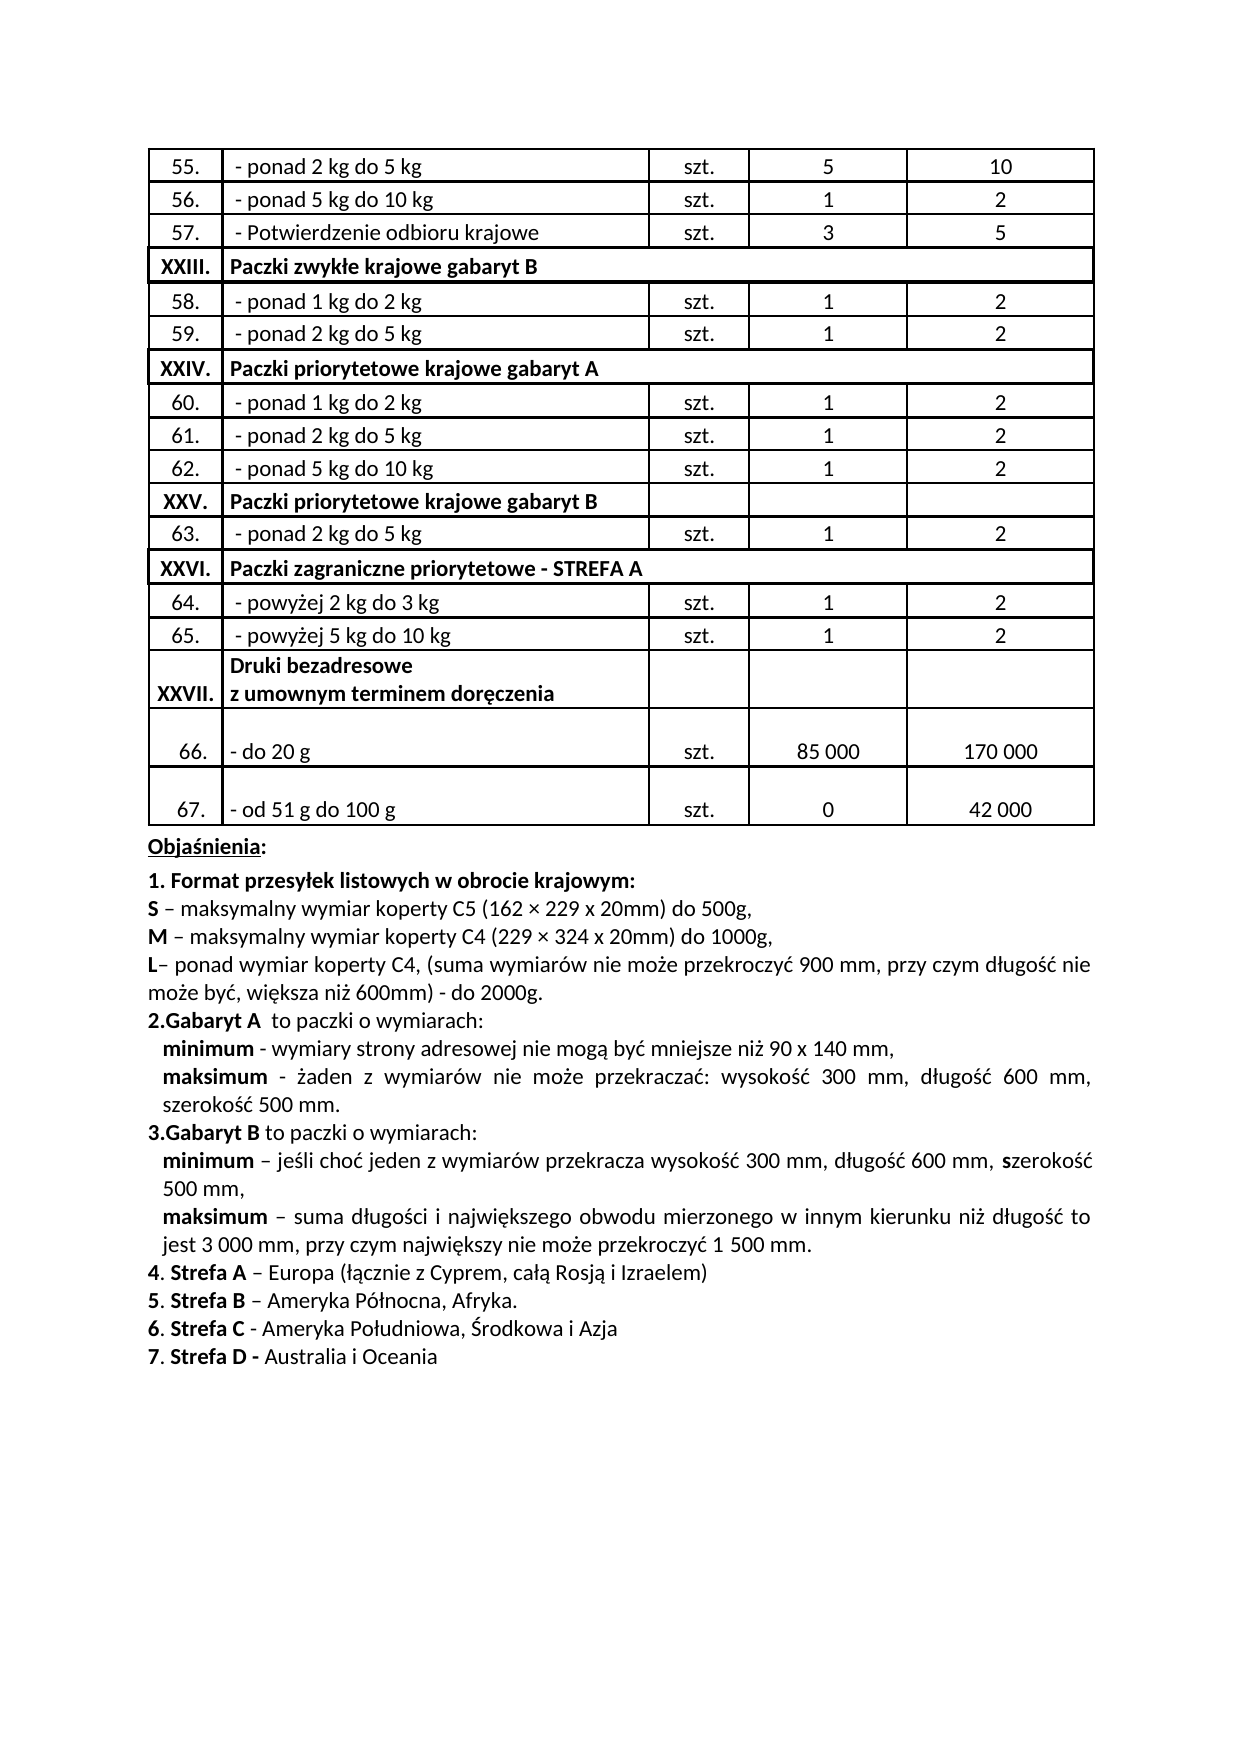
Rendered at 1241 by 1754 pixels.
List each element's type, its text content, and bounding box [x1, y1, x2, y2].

table_cell - powyżej do [224, 619, 648, 649]
table_cell szt. [650, 385, 748, 416]
table_cell - Potwierdzenie odbioru krajowe [224, 215, 648, 246]
table_cell XXVII. [150, 651, 221, 707]
table_cell 2 [908, 419, 1093, 449]
table_cell 85 000 [750, 709, 906, 765]
table_cell 2 [908, 183, 1093, 213]
table_cell [908, 484, 1093, 515]
table_cell 2 [908, 385, 1093, 416]
table_cell 65. [150, 619, 221, 649]
table_cell - ponad do [224, 317, 648, 348]
table_cell [908, 651, 1093, 707]
text 1. Format przesyłek listowych w obrocie krajowym: [148, 866, 1093, 894]
table_cell 1 [750, 284, 906, 315]
text 7. Strefa D - Australia i Oceania [148, 1342, 1102, 1371]
table_cell 3 [750, 215, 906, 246]
table_cell szt. [650, 150, 748, 180]
table_cell szt. [650, 284, 748, 315]
text minimum - wymiary strony adresowej nie mogą być mniejsze niż 90 x , [162, 1034, 1093, 1062]
table_cell XXVI. [150, 551, 221, 582]
table_cell [750, 651, 906, 707]
table_cell 2 [908, 619, 1093, 649]
table_cell 2 [908, 518, 1093, 548]
text minimum – jeśli choć jeden z wymiarów przekracza wysokość , długość , szerokość , [162, 1146, 1093, 1202]
table_cell - od 51 g do 100 g [224, 768, 648, 823]
text 2.Gabaryt A to paczki o wymiarach: [148, 1006, 1093, 1034]
table_cell - ponad do [224, 284, 648, 315]
text L– ponad wymiar koperty C4, (suma wymiarów nie może przekroczyć 900 mm, przy czym długość nie może być, większa niż 600mm) - do 2000g. [148, 950, 1093, 1006]
table_cell Paczki zwykłe krajowe gabaryt B [224, 249, 1092, 280]
table_cell - ponad do [224, 150, 648, 180]
table_cell Paczki priorytetowe krajowe gabaryt A [224, 351, 1092, 382]
table_cell [650, 651, 748, 707]
table_cell 1 [750, 317, 906, 348]
table_cell 66. [150, 709, 221, 765]
table_cell - powyżej do [224, 585, 648, 616]
text 5. Strefa B – Ameryka Północna, Afryka. [148, 1286, 1093, 1314]
table_cell 1 [750, 451, 906, 482]
text Objaśnienia: [148, 832, 1093, 860]
table_cell szt. [650, 419, 748, 449]
table_cell 1 [750, 585, 906, 616]
table_cell 2 [908, 317, 1093, 348]
table_cell 1 [750, 518, 906, 548]
text M – maksymalny wymiar koperty C4 (229 × 324 x 20mm) do 1000g, [148, 922, 1093, 950]
table_cell XXV. [150, 484, 221, 515]
table_cell - ponad do [224, 183, 648, 213]
table_cell - ponad do [224, 518, 648, 548]
table_cell szt. [650, 215, 748, 246]
table_cell 2 [908, 451, 1093, 482]
table_cell 64. [150, 585, 221, 616]
text S – maksymalny wymiar koperty C5 (162 × 229 x 20mm) do 500g, [148, 894, 1093, 922]
table_cell 10 [908, 150, 1093, 180]
table_cell szt. [650, 585, 748, 616]
table_cell - ponad do [224, 385, 648, 416]
table_cell 170 000 [908, 709, 1093, 765]
table_cell 60. [150, 385, 221, 416]
table_cell 63. [150, 518, 221, 548]
table_cell - do 20 g [224, 709, 648, 765]
table_cell 62. [150, 451, 221, 482]
table_cell XXIII. [150, 249, 221, 280]
table_cell [650, 484, 748, 515]
table_cell 58. [150, 284, 221, 315]
text 6. Strefa C - Ameryka Południowa, Środkowa i Azja [148, 1314, 1093, 1342]
text maksimum - żaden z wymiarów nie może przekraczać: wysokość , długość , szerokość . [162, 1062, 1093, 1118]
table_cell 2 [908, 585, 1093, 616]
text 3.Gabaryt B to paczki o wymiarach: [148, 1118, 1093, 1146]
table_cell 0 [750, 768, 906, 823]
table_cell szt. [650, 619, 748, 649]
table_cell Druki bezadresowe z umownym terminem doręczenia [224, 651, 648, 707]
table_cell Paczki priorytetowe krajowe gabaryt B [224, 484, 648, 515]
table_cell 1 [750, 385, 906, 416]
text maksimum – suma długości i największego obwodu mierzonego w innym kierunku niż długość to jest , przy czym największy nie może przekroczyć . [162, 1202, 1093, 1258]
table_cell 59. [150, 317, 221, 348]
text 4. Strefa A – Europa (łącznie z Cyprem, całą Rosją i Izraelem) [148, 1258, 1093, 1286]
table_cell 57. [150, 215, 221, 246]
table_cell szt. [650, 518, 748, 548]
table_cell - ponad do [224, 419, 648, 449]
table_cell szt. [650, 183, 748, 213]
table_cell XXIV. [150, 351, 221, 382]
table_cell szt. [650, 768, 748, 823]
table_cell 67. [150, 768, 221, 823]
table_cell - ponad do [224, 451, 648, 482]
table_cell 5 [908, 215, 1093, 246]
table_cell szt. [650, 317, 748, 348]
table_cell 55. [150, 150, 221, 180]
table_cell szt. [650, 709, 748, 765]
table_cell 5 [750, 150, 906, 180]
table_cell Paczki zagraniczne priorytetowe - STREFA A [224, 551, 1092, 582]
table_cell szt. [650, 451, 748, 482]
table_cell 61. [150, 419, 221, 449]
table_cell 42 000 [908, 768, 1093, 823]
table_cell 2 [908, 284, 1093, 315]
table_cell 1 [750, 419, 906, 449]
table_cell 1 [750, 619, 906, 649]
table_cell 1 [750, 183, 906, 213]
table_cell [750, 484, 906, 515]
table_cell 56. [150, 183, 221, 213]
